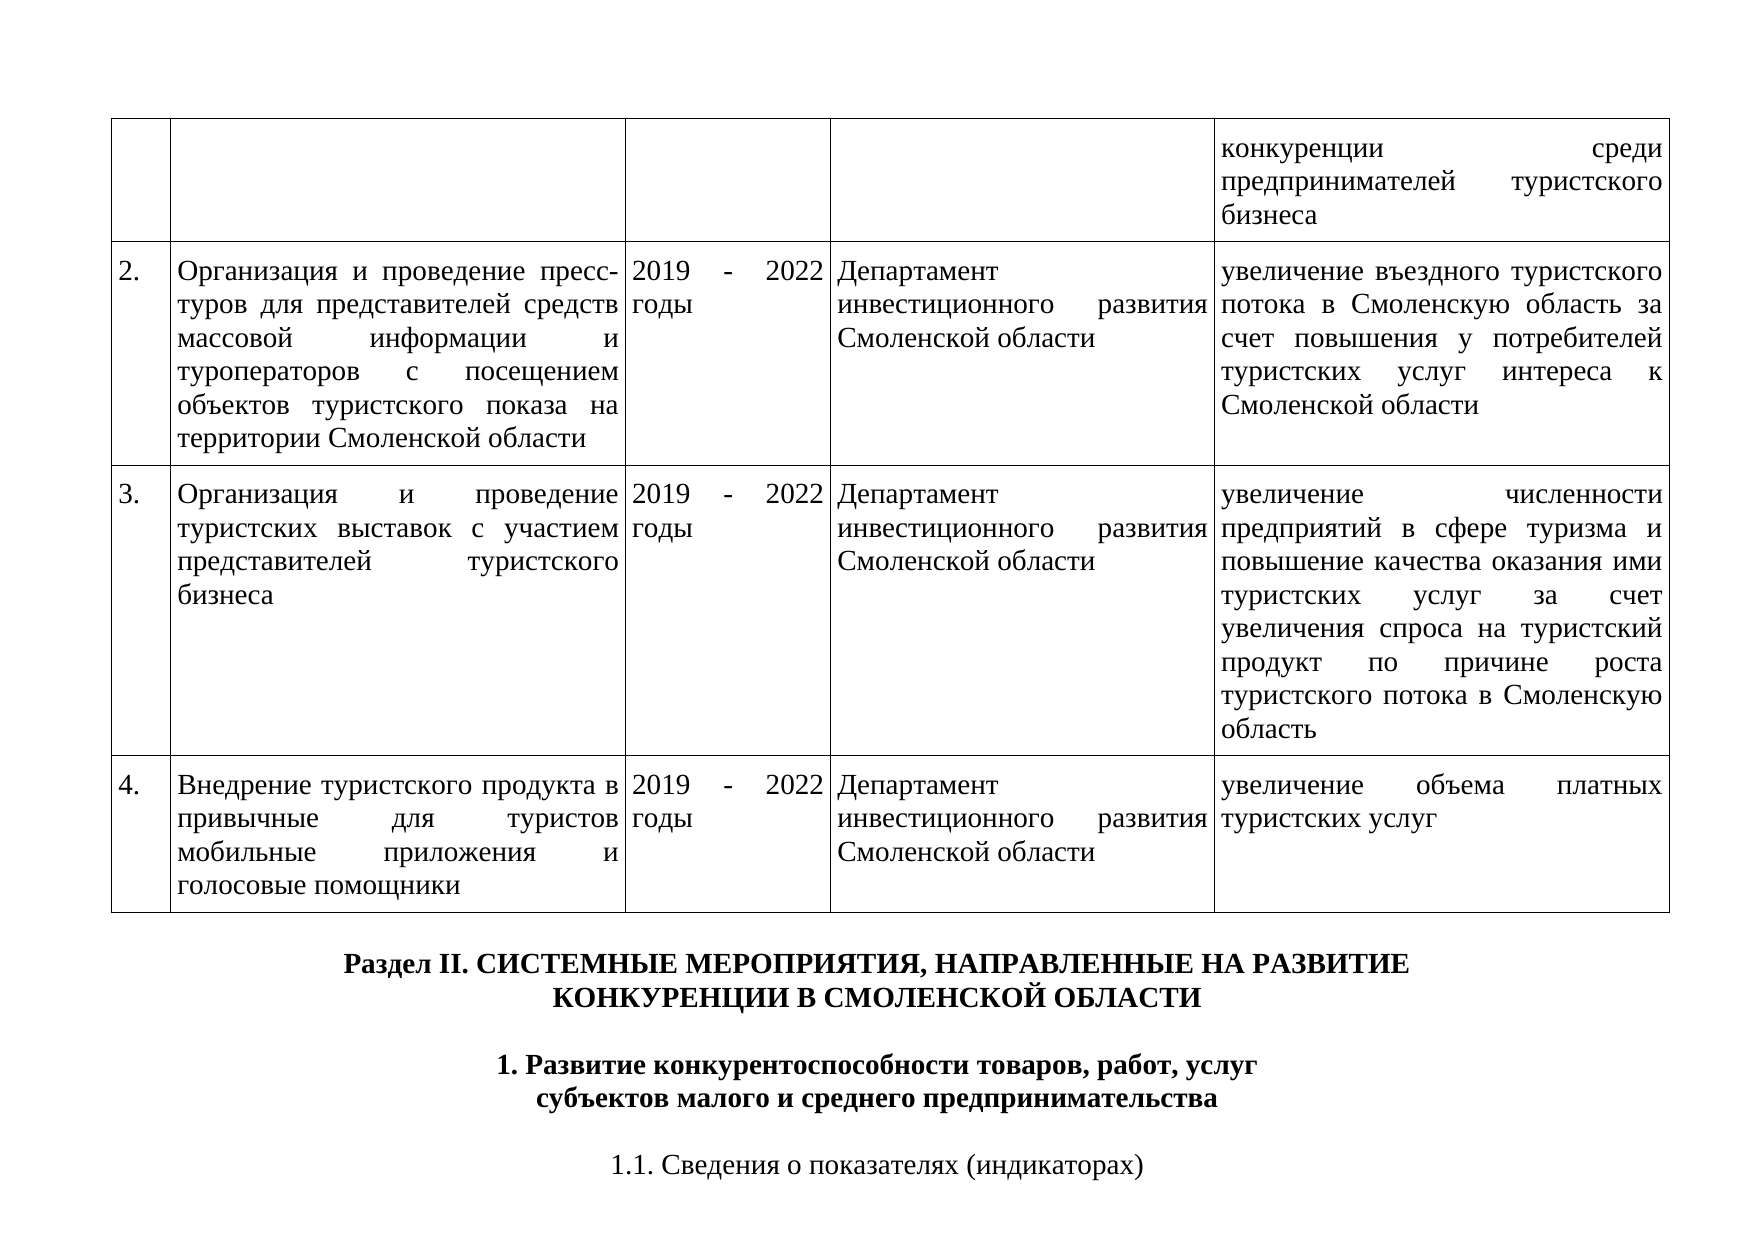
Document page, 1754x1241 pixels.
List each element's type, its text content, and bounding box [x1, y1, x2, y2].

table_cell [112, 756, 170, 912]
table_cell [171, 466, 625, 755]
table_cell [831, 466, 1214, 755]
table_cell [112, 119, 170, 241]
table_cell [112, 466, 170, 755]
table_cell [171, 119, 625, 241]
title 1. Развитие конкурентоспособности товаров, работ, услуг [118, 1047, 1636, 1080]
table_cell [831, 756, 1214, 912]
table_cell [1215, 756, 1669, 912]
title субъектов малого и среднего предпринимательства [118, 1080, 1636, 1114]
text 1.1. Сведения о показателях (индикаторах) [118, 1147, 1636, 1181]
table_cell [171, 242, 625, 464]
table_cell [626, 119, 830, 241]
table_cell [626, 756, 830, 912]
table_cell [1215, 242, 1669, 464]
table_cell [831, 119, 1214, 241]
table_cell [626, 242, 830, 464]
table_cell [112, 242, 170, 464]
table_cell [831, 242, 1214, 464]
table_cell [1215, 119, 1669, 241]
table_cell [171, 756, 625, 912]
title КОНКУРЕНЦИИ В СМОЛЕНСКОЙ ОБЛАСТИ [118, 980, 1636, 1013]
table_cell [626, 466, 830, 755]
title Раздел II. СИСТЕМНЫЕ МЕРОПРИЯТИЯ, НАПРАВЛЕННЫЕ НА РАЗВИТИЕ [118, 946, 1636, 980]
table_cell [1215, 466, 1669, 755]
